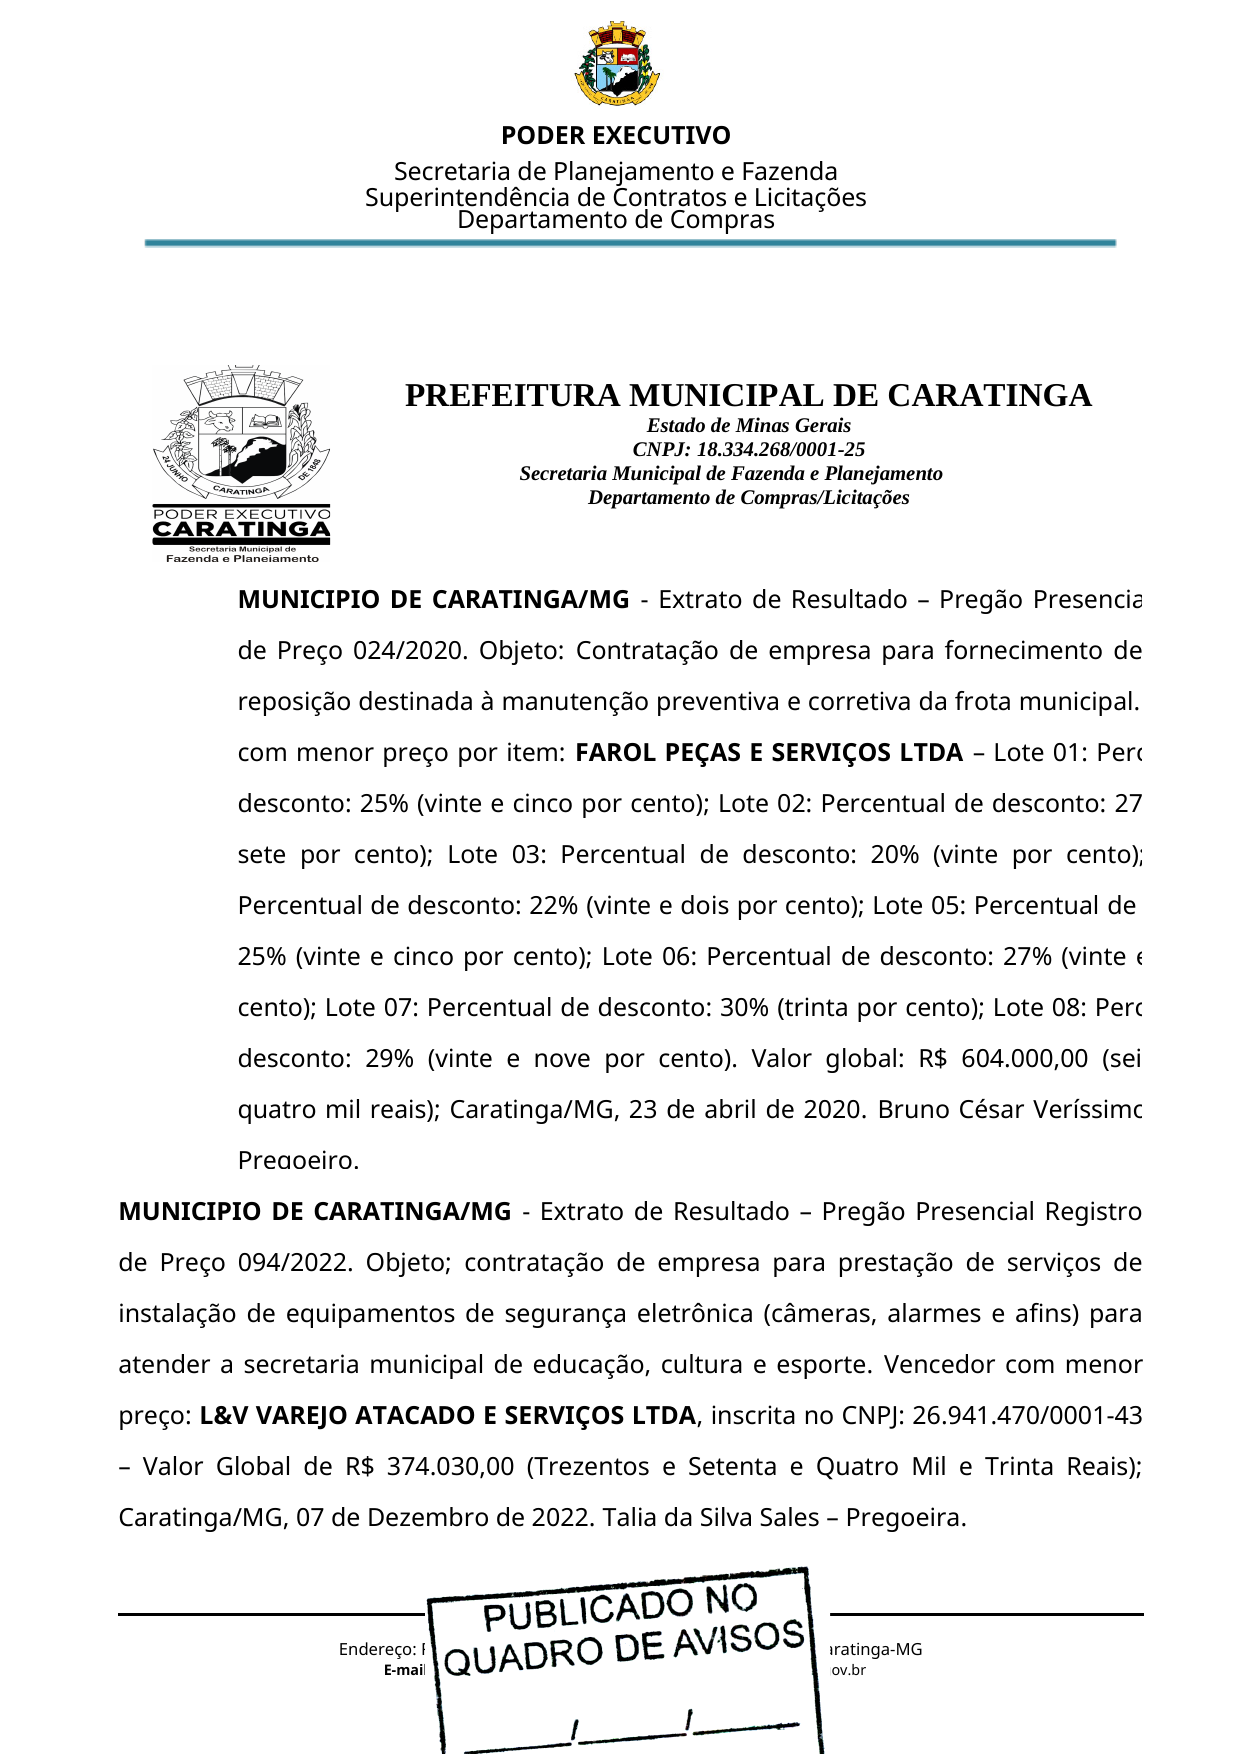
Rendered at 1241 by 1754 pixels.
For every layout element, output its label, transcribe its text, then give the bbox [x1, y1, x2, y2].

text MUNICIPIO DE CARATINGA/MG - Extrato de Resultado – Pregão Presencial Registro de Preço 094/2022. Objeto; contratação de empresa para prestação de serviços de instalação de equipamentos de segurança eletrônica (câmeras, alarmes e afins) para atender a secretaria municipal de educação, cultura e esporte. Vencedor com menor preço: L&V VAREJO ATACADO E SERVIÇOS LTDA, inscrita no CNPJ: 26.941.470/0001-43 – Valor Global de R$ 374.030,00 (Trezentos e Setenta e Quatro Mil e Trinta Reais); Caratinga/MG, 07 de Dezembro de 2022. Talia da Silva Sales – Pregoeira. [118, 1193, 1144, 1533]
picture [142, 239, 1119, 248]
picture [570, 21, 664, 107]
